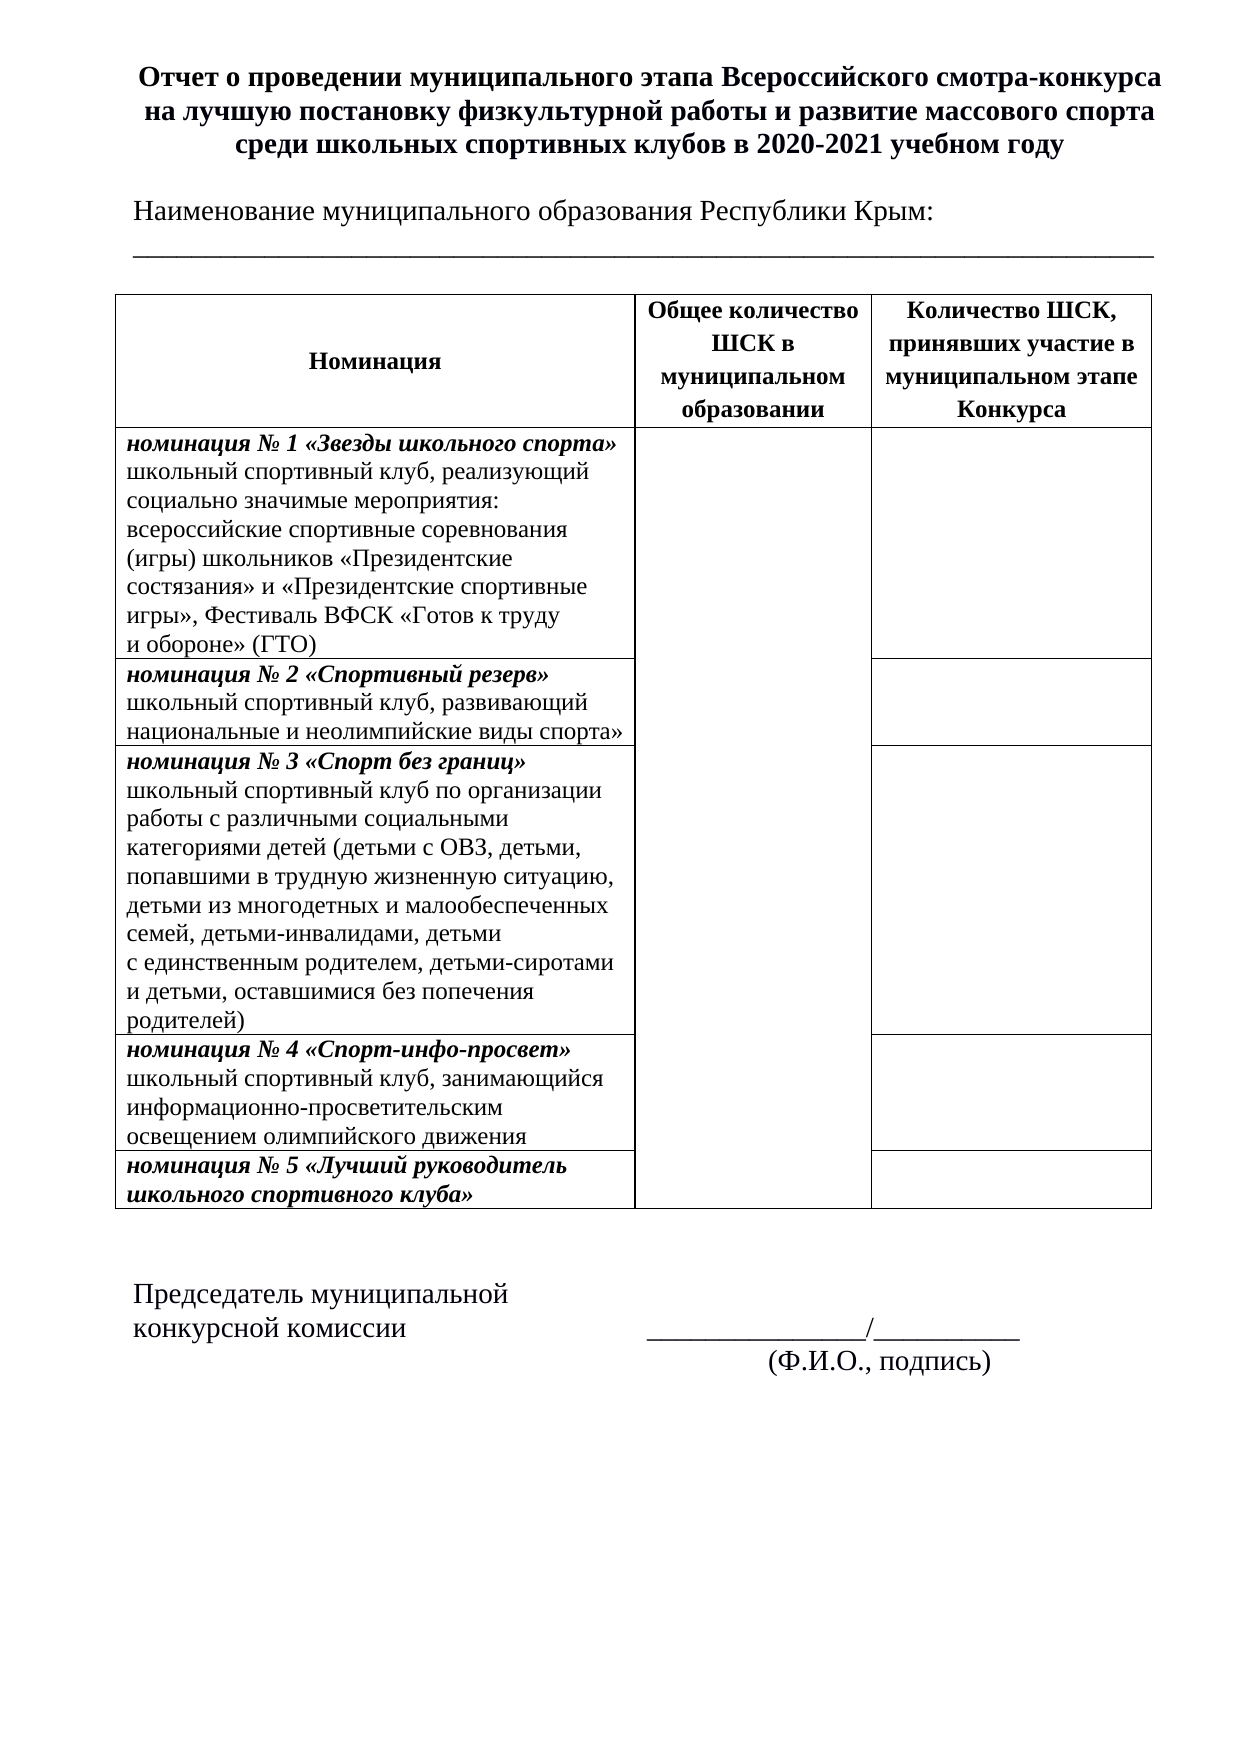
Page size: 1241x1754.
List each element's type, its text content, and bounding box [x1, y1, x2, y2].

table_header Номинация [116, 295, 634, 427]
table_cell [636, 428, 871, 1208]
table_header Общее количество ШСК в муниципальном образовании [636, 295, 871, 427]
text Председатель муниципальной [133, 1276, 1167, 1310]
table_header Количество ШСК, принявших участие в муниципальном этапе Конкурса [872, 295, 1151, 427]
table_cell [872, 428, 1151, 658]
table_cell номинация № 5 «Лучший руководитель школьного спортивного клуба» [116, 1151, 634, 1208]
text (Ф.И.О., подпись) [133, 1343, 1167, 1377]
table_cell [872, 1151, 1151, 1208]
text конкурсной комиссии _______________/__________ [133, 1310, 1167, 1343]
table_cell номинация № 1 «Звезды школьного спорта» школьный спортивный клуб, реализующий социально значимые мероприятия: всероссийские спортивные соревнования (игры) школьников «Президентские состязания» и «Президентские спортивные игры», Фестиваль ВФСК «Готов к труду и обороне» (ГТО) [116, 428, 634, 658]
table_cell номинация № 2 «Спортивный резерв» школьный спортивный клуб, развивающий национальные и неолимпийские виды спорта» [116, 659, 634, 745]
table_cell номинация № 3 «Спорт без границ» школьный спортивный клуб по организации работы с различными социальными категориями детей (детьми с ОВЗ, детьми, попавшими в трудную жизненную ситуацию, детьми из многодетных и малообеспеченных семей, детьми-инвалидами, детьми с единственным родителем, детьми-сиротами и детьми, оставшимися без попечения родителей) [116, 746, 634, 1033]
table_cell [872, 746, 1151, 1033]
table_cell номинация № 4 «Спорт-инфо-просвет» школьный спортивный клуб, занимающийся информационно-просветительским освещением олимпийского движения [116, 1035, 634, 1149]
table_cell [872, 659, 1151, 745]
table_cell [872, 1035, 1151, 1149]
text Наименование муниципального образования Республики Крым: [133, 193, 1167, 227]
text ______________________________________________________________________ [133, 227, 1167, 260]
text Отчет о проведении муниципального этапа Всероссийского смотра-конкурса на лучшую постановку физкультурной работы и развитие массового спорта среди школьных спортивных клубов в 2020-2021 учебном году [133, 59, 1167, 160]
